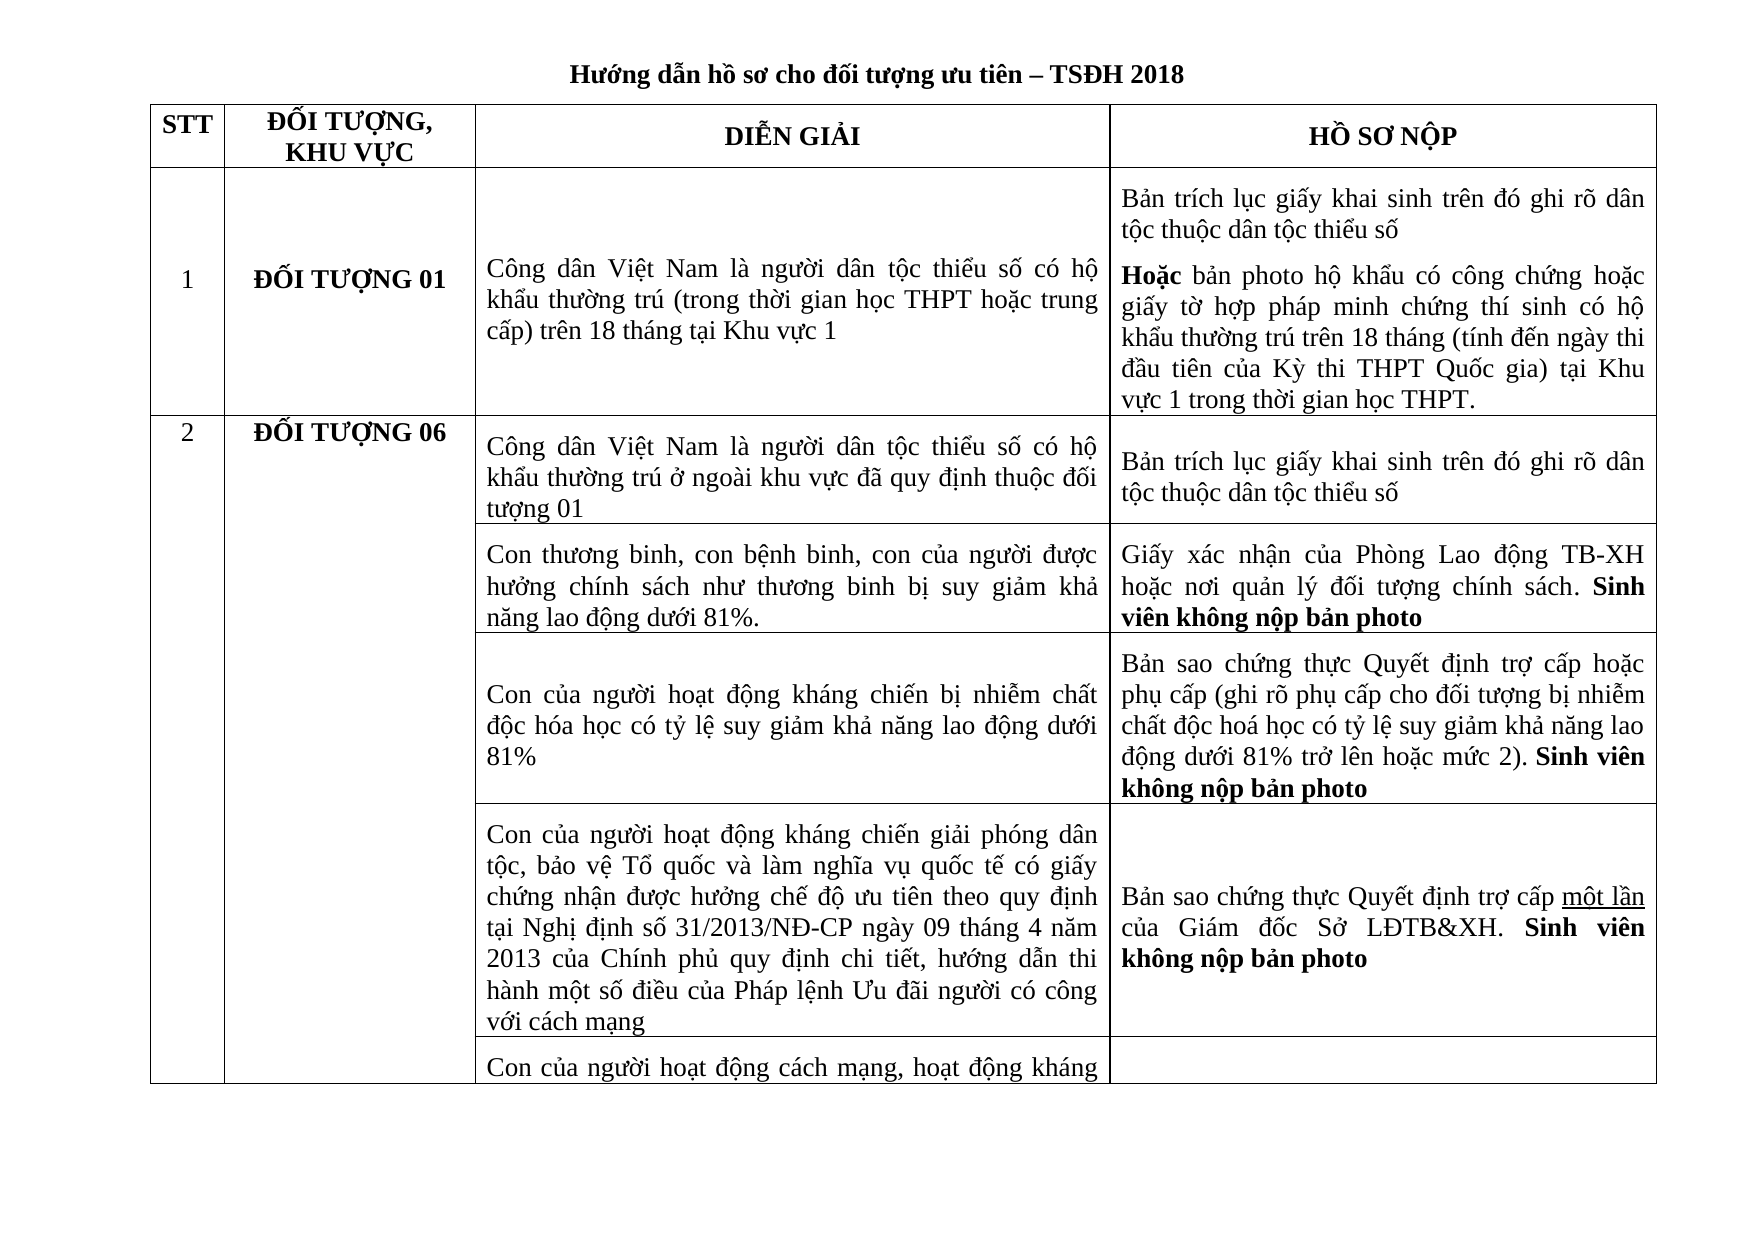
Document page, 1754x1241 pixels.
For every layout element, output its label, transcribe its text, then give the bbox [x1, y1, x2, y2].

table_header STT [151, 105, 224, 167]
table_cell Công dân Việt Nam là người dân tộc thiểu số có hộ khẩu thường trú (trong thời gian học THPT hoặc trung cấp) trên 18 tháng tại Khu vực 1 [476, 168, 1109, 414]
table_cell 2 [151, 416, 224, 1082]
table_cell Con thương binh, con bệnh binh, con của người được hưởng chính sách như thương binh bị suy giảm khả năng lao động dưới 81%. [476, 524, 1109, 632]
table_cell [476, 1037, 1109, 1082]
table_cell [1111, 1037, 1656, 1082]
table_cell Con của người hoạt động kháng chiến giải phóng dân tộc, bảo vệ Tổ quốc và làm nghĩa vụ quốc tế có giấy chứng nhận được hưởng chế độ ưu tiên theo quy định tại Nghị định số 31/2013/NĐ-CP ngày 09 tháng 4 năm 2013 của Chính phủ quy định chi tiết, hướng dẫn thi hành một số điều của Pháp lệnh Ưu đãi người có công với cách mạng [476, 804, 1109, 1036]
table_header ĐỐI TƯỢNG, KHU VỰC [225, 105, 475, 167]
table_cell ĐỐI TƯỢNG 01 [225, 168, 475, 414]
table_header HỒ SƠ NỘP [1111, 105, 1656, 167]
table_header DIỄN GIẢI [476, 105, 1109, 167]
table_cell Công dân Việt Nam là người dân tộc thiểu số có hộ khẩu thường trú ở ngoài khu vực đã quy định thuộc đối tượng 01 [476, 416, 1109, 523]
table_cell Bản trích lục giấy khai sinh trên đó ghi rõ dân tộc thuộc dân tộc thiểu số Hoặc bản photo hộ khẩu có công chứng hoặc giấy tờ hợp pháp minh chứng thí sinh có hộ khẩu thường trú trên 18 tháng (tính đến ngày thi đầu tiên của Kỳ thi THPT Quốc gia) tại Khu vực 1 trong thời gian học THPT. [1111, 168, 1656, 414]
table_cell Bản sao chứng thực Quyết định trợ cấp một lần của Giám đốc Sở LĐTB&XH. Sinh viên không nộp bản photo [1111, 804, 1656, 1036]
table_cell Giấy xác nhận của Phòng Lao động TB-XH hoặc nơi quản lý đối tượng chính sách. Sinh viên không nộp bản photo [1111, 524, 1656, 632]
table_cell ĐỐI TƯỢNG 06 [225, 416, 475, 1082]
table_cell Bản sao chứng thực Quyết định trợ cấp hoặc phụ cấp (ghi rõ phụ cấp cho đối tượng bị nhiễm chất độc hoá học có tỷ lệ suy giảm khả năng lao động dưới 81% trở lên hoặc mức 2). Sinh viên không nộp bản photo [1111, 633, 1656, 803]
text Hướng dẫn hồ sơ cho đối tượng ưu tiên – TSĐH 2018 [150, 58, 1604, 90]
table_cell Bản trích lục giấy khai sinh trên đó ghi rõ dân tộc thuộc dân tộc thiểu số [1111, 416, 1656, 523]
table_cell 1 [151, 168, 224, 414]
table_cell Con của người hoạt động kháng chiến bị nhiễm chất độc hóa học có tỷ lệ suy giảm khả năng lao động dưới 81% [476, 633, 1109, 803]
